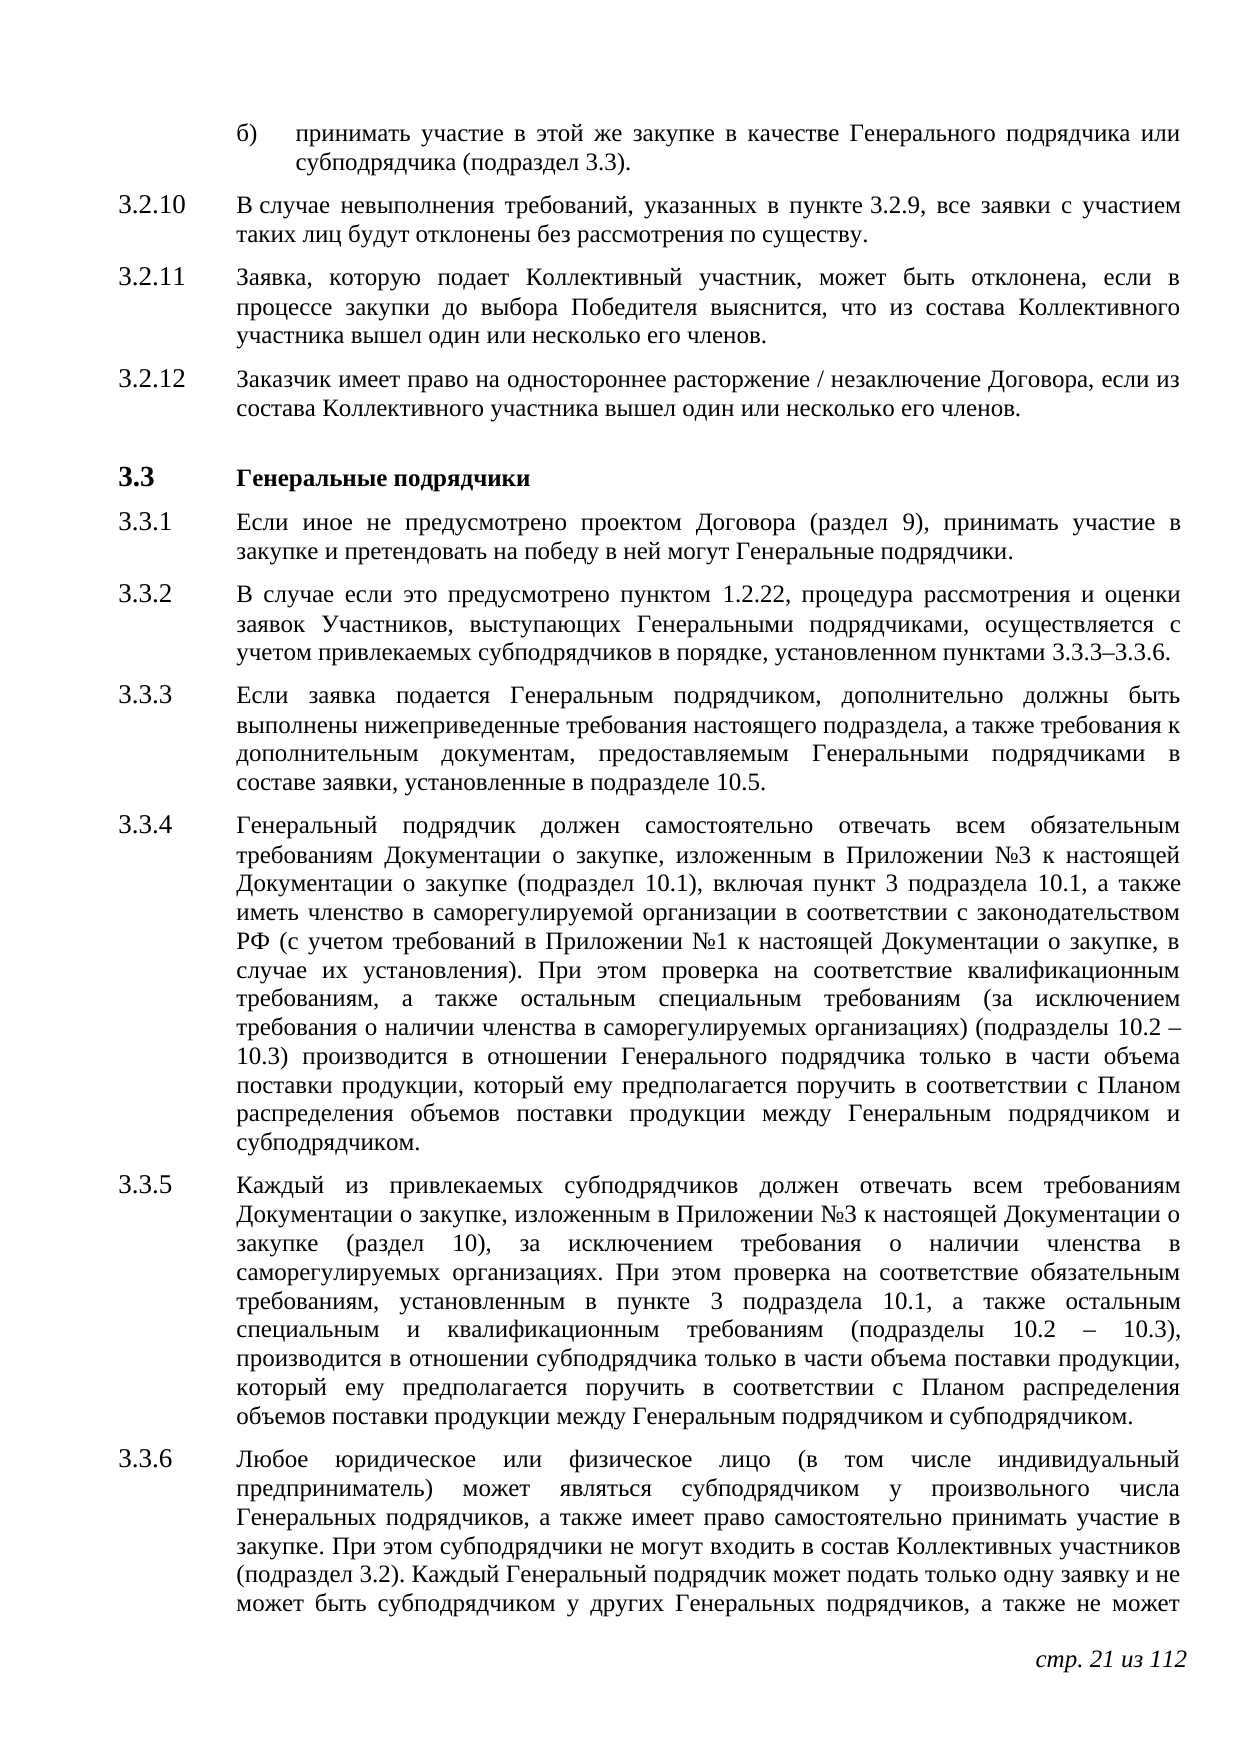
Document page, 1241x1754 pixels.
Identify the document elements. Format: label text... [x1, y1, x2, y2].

text Заказчик имеет право на одностороннее расторжение / незаключение Договора, если из состава Коллективного участника вышел один или несколько его членов. [118, 362, 1181, 422]
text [118, 1442, 1181, 1617]
text Если заявка подается Генеральным подрядчиком, дополнительно должны быть выполнены нижеприведенные требования настоящего подраздела, а также требования к дополнительным документам, предоставляемым Генеральными подрядчиками в составе заявки, установленные в подразделе 10.5. [118, 679, 1181, 796]
text В случае если это предусмотрено пунктом 1.2.22, процедура рассмотрения и оценки заявок Участников, выступающих Генеральными подрядчиками, осуществляется с учетом привлекаемых субподрядчиков в порядке, установленном пунктами 3.3.3–3.3.6. [118, 577, 1181, 666]
subtitle Генеральные подрядчики [118, 459, 1181, 493]
text Генеральный подрядчик должен самостоятельно отвечать всем обязательным требованиям Документации о закупке, изложенным в Приложении №3 к настоящей Документации о закупке (подраздел 10.1), включая пункт 3 подраздела 10.1, а также иметь членство в саморегулируемой организации в соответствии с законодательством РФ (с учетом требований в Приложении №1 к настоящей Документации о закупке, в случае их установления). При этом проверка на соответствие квалификационным требованиям, а также остальным специальным требованиям (за исключением требования о наличии членства в саморегулируемых организациях) (подразделы 10.2 – 10.3) производится в отношении Генерального подрядчика только в части объема поставки продукции, который ему предполагается поручить в соответствии с Планом распределения объемов поставки продукции между Генеральным подрядчиком и субподрядчиком. [118, 808, 1181, 1156]
text В случае невыполнения требований, указанных в пункте 3.2.9, все заявки с участием таких лиц будут отклонены без рассмотрения по существу. [118, 188, 1181, 248]
text принимать участие в этой же закупке в качестве Генерального подрядчика или субподрядчика (подраздел 3.3). [236, 118, 1181, 176]
text Заявка, которую подает Коллективный участник, может быть отклонена, если в процессе закупки до выбора Победителя выяснится, что из состава Коллективного участника вышел один или несколько его членов. [118, 261, 1181, 349]
text Если иное не предусмотрено проектом Договора (раздел 9), принимать участие в закупке и претендовать на победу в ней могут Генеральные подрядчики. [118, 505, 1181, 565]
text Каждый из привлекаемых субподрядчиков должен отвечать всем требованиям Документации о закупке, изложенным в Приложении №3 к настоящей Документации о закупке (раздел 10), за исключением требования о наличии членства в саморегулируемых организациях. При этом проверка на соответствие обязательным требованиям, установленным в пункте 3 подраздела 10.1, а также остальным специальным и квалификационным требованиям (подразделы 10.2 – 10.3), производится в отношении субподрядчика только в части объема поставки продукции, который ему предполагается поручить в соответствии с Планом распределения объемов поставки продукции между Генеральным подрядчиком и субподрядчиком. [118, 1168, 1181, 1429]
